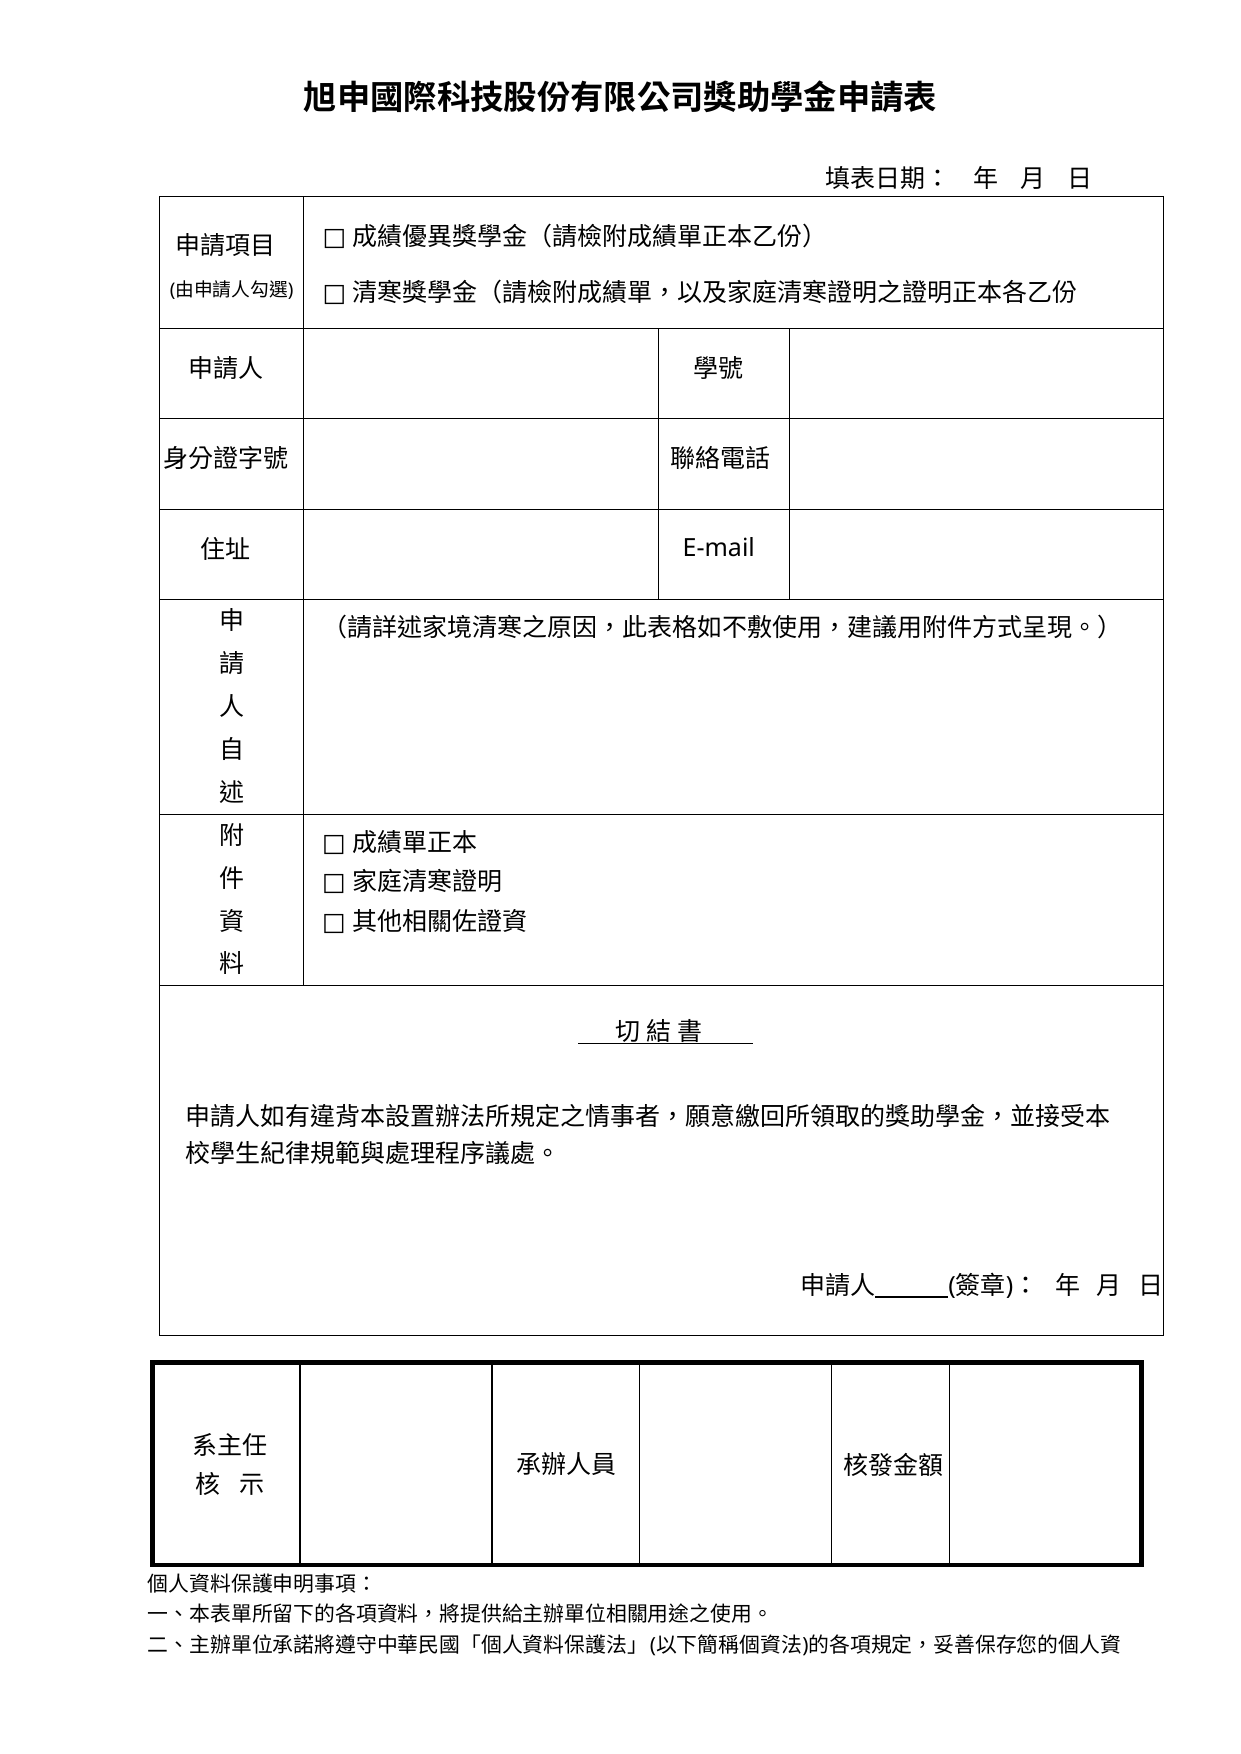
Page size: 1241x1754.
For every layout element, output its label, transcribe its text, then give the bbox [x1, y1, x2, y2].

table_header 申請項目 (由申請人勾選) [160, 197, 303, 328]
table_cell E-mail [659, 510, 789, 599]
table_header [950, 1365, 1139, 1563]
table_cell [790, 329, 1163, 418]
table_header 承辦人員 [493, 1365, 639, 1563]
table_cell 住址 [160, 510, 303, 599]
table_cell （請詳述家境清寒之原因，此表格如不敷使用，建議用附件方式呈現。） [304, 600, 1163, 813]
table_cell □ 成績單正本 □ 家庭清寒證明 □ 其他相關佐證資 [304, 815, 1163, 985]
table_header 系主任 核 示 [155, 1365, 299, 1563]
table_cell 學號 [659, 329, 789, 418]
table_header [301, 1365, 491, 1563]
table_cell 聯絡電話 [659, 419, 789, 509]
text 一、本表單所留下的各項資料，將提供給主辦單位相關用途之使用。 [148, 1598, 1122, 1628]
text 填表日期： 年 月 日 [118, 158, 1093, 196]
table_cell 附 件 資 料 [160, 815, 303, 985]
table_cell 申 請 人 自 述 [160, 600, 303, 813]
text 個人資料保護申明事項： [148, 1567, 1122, 1598]
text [148, 1628, 1122, 1658]
table_header 核發金額 [832, 1365, 949, 1563]
table_cell [304, 419, 658, 509]
table_header □ 成績優異獎學金（請檢附成績單正本乙份） □ 清寒獎學金（請檢附成績單，以及家庭清寒證明之證明正本各乙份 [304, 197, 1163, 328]
table_cell [790, 510, 1163, 599]
table_cell [304, 329, 658, 418]
table_header [640, 1365, 831, 1563]
table_cell 身分證字號 [160, 419, 303, 509]
table_cell [304, 510, 658, 599]
table_cell [790, 419, 1163, 509]
table_cell 切 結 書 申請人如有違背本設置辦法所規定之情事者，願意繳回所領取的獎助學金，並接受本校學生紀律規範與處理程序議處。 申請人 (簽章)： 年 月 日 [160, 986, 1163, 1335]
text 旭申國際科技股份有限公司獎助學金申請表 [118, 71, 1122, 119]
table_cell 申請人 [160, 329, 303, 418]
